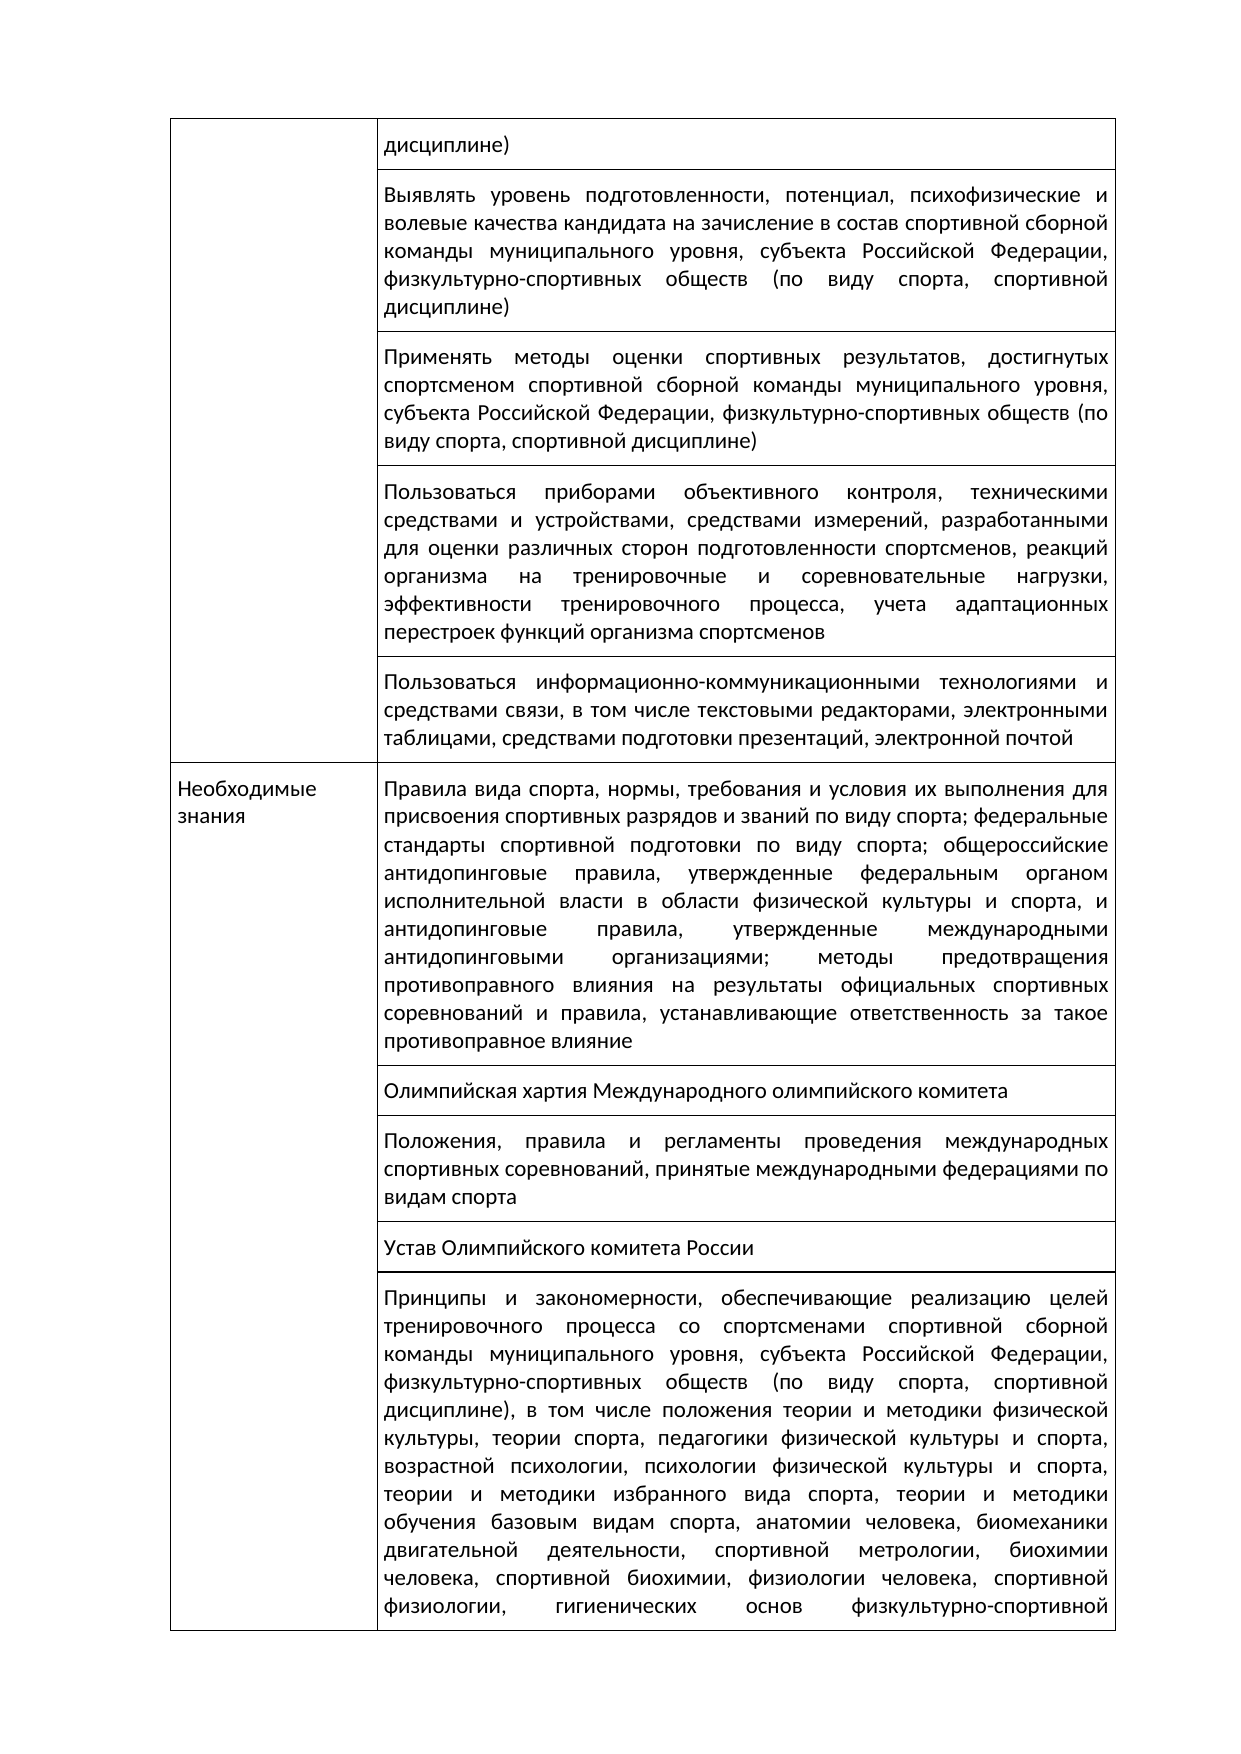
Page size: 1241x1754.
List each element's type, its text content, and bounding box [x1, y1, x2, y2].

table_cell Устав Олимпийского комитета России [378, 1222, 1115, 1271]
table_cell Правила вида спорта, нормы, требования и условия их выполнения для присвоения спортивных разрядов и званий по виду спорта; федеральные стандарты спортивной подготовки по виду спорта; общероссийские антидопинговые правила, утвержденные федеральным органом исполнительной власти в области физической культуры и спорта, и антидопинговые правила, утвержденные международными антидопинговыми организациями; методы предотвращения противоправного влияния на результаты официальных спортивных соревнований и правила, устанавливающие ответственность за такое противоправное влияние [378, 763, 1115, 1064]
table_cell Применять методы оценки спортивных результатов, достигнутых спортсменом спортивной сборной команды муниципального уровня, субъекта Российской Федерации, физкультурно-спортивных обществ (по виду спорта, спортивной дисциплине) [378, 332, 1115, 465]
table_cell Пользоваться приборами объективного контроля, техническими средствами и устройствами, средствами измерений, разработанными для оценки различных сторон подготовленности спортсменов, реакций организма на тренировочные и соревновательные нагрузки, эффективности тренировочного процесса, учета адаптационных перестроек функций организма спортсменов [378, 466, 1115, 656]
table_cell Олимпийская хартия Международного олимпийского комитета [378, 1066, 1115, 1115]
table_cell Положения, правила и регламенты проведения международных спортивных соревнований, принятые международными федерациями по видам спорта [378, 1116, 1115, 1221]
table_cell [378, 1273, 1115, 1630]
table_cell Необходимые знания [171, 763, 377, 1630]
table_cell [378, 119, 1115, 168]
table_cell Выявлять уровень подготовленности, потенциал, психофизические и волевые качества кандидата на зачисление в состав спортивной сборной команды муниципального уровня, субъекта Российской Федерации, физкультурно-спортивных обществ (по виду спорта, спортивной дисциплине) [378, 170, 1115, 331]
table_cell Пользоваться информационно-коммуникационными технологиями и средствами связи, в том числе текстовыми редакторами, электронными таблицами, средствами подготовки презентаций, электронной почтой [378, 657, 1115, 762]
